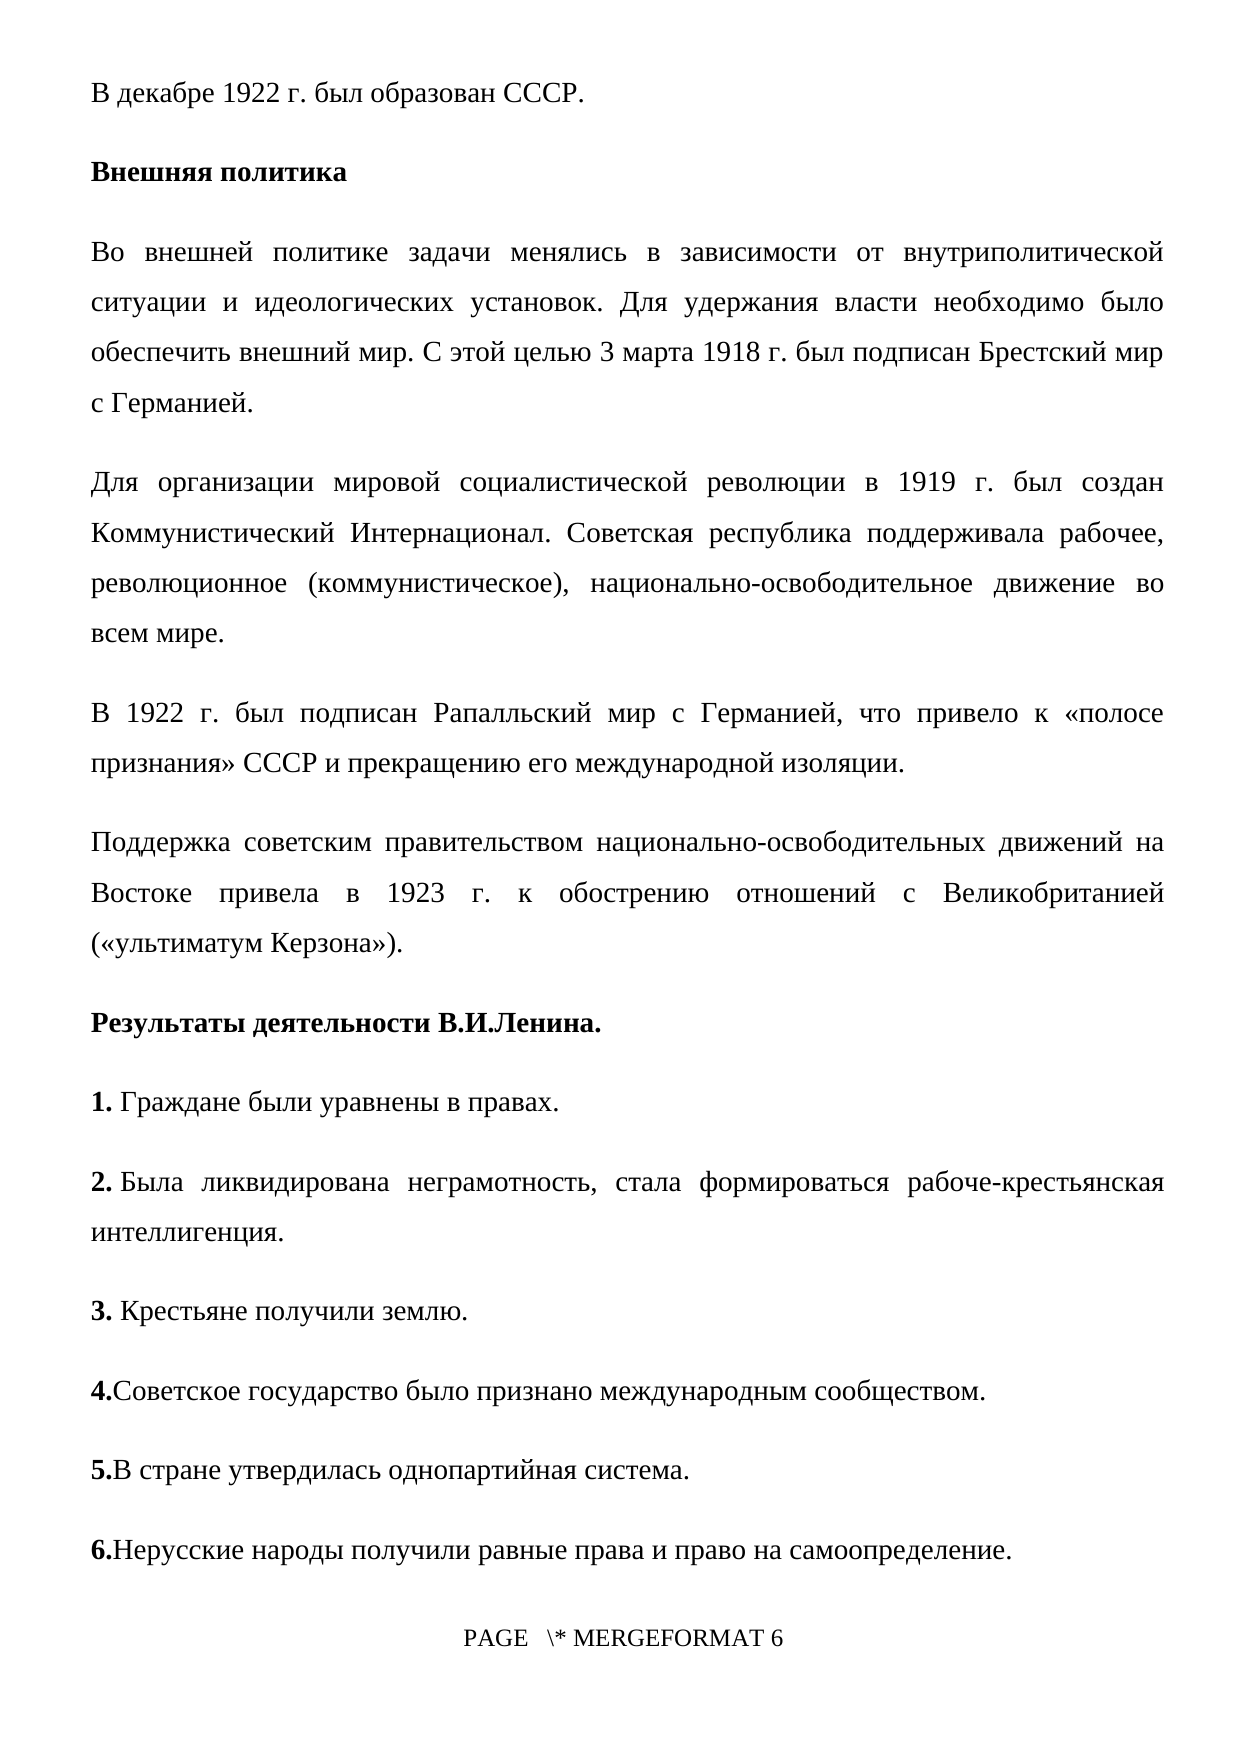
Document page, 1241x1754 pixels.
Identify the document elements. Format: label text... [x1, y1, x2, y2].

text 1. Граждане были уравнены в правах. [91, 1084, 1165, 1118]
text В 1922 г. был подписан Рапалльский мир с Германией, что привело к «полосе признания» СССР и прекращению его международной изоляции. [91, 695, 1165, 779]
text 6.Нерусские народы получили равные права и право на самоопределение. [91, 1532, 1165, 1565]
text Внешняя политика [91, 154, 1165, 188]
text 4.Советское государство было признано международным сообществом. [91, 1373, 1165, 1406]
text 2. Была ликвидирована неграмотность, стала формироваться рабоче-крестьянская интеллигенция. [91, 1164, 1165, 1247]
text 5.В стране утвердилась однопартийная система. [91, 1452, 1165, 1486]
text Для организации мировой социалистической революции в 1919 г. был создан Коммунистический Интернационал. Советская республика поддерживала рабочее, революционное (коммунистическое), национально-освободительное движение во всем мире. [91, 464, 1165, 649]
text Результаты деятельности В.И.Ленина. [91, 1005, 1165, 1038]
text Поддержка советским правительством национально-освободительных движений на Востоке привела в 1923 г. к обострению отношений с Великобританией («ультиматум Керзона»). [91, 824, 1165, 959]
text 3. Крестьяне получили землю. [91, 1293, 1165, 1327]
text В декабре 1922 г. был образован СССР. [91, 75, 1165, 108]
text Во внешней политике задачи менялись в зависимости от внутриполитической ситуации и идеологических установок. Для удержания власти необходимо было обеспечить внешний мир. С этой целью 3 марта 1918 г. был подписан Брестский мир с Германией. [91, 234, 1165, 418]
